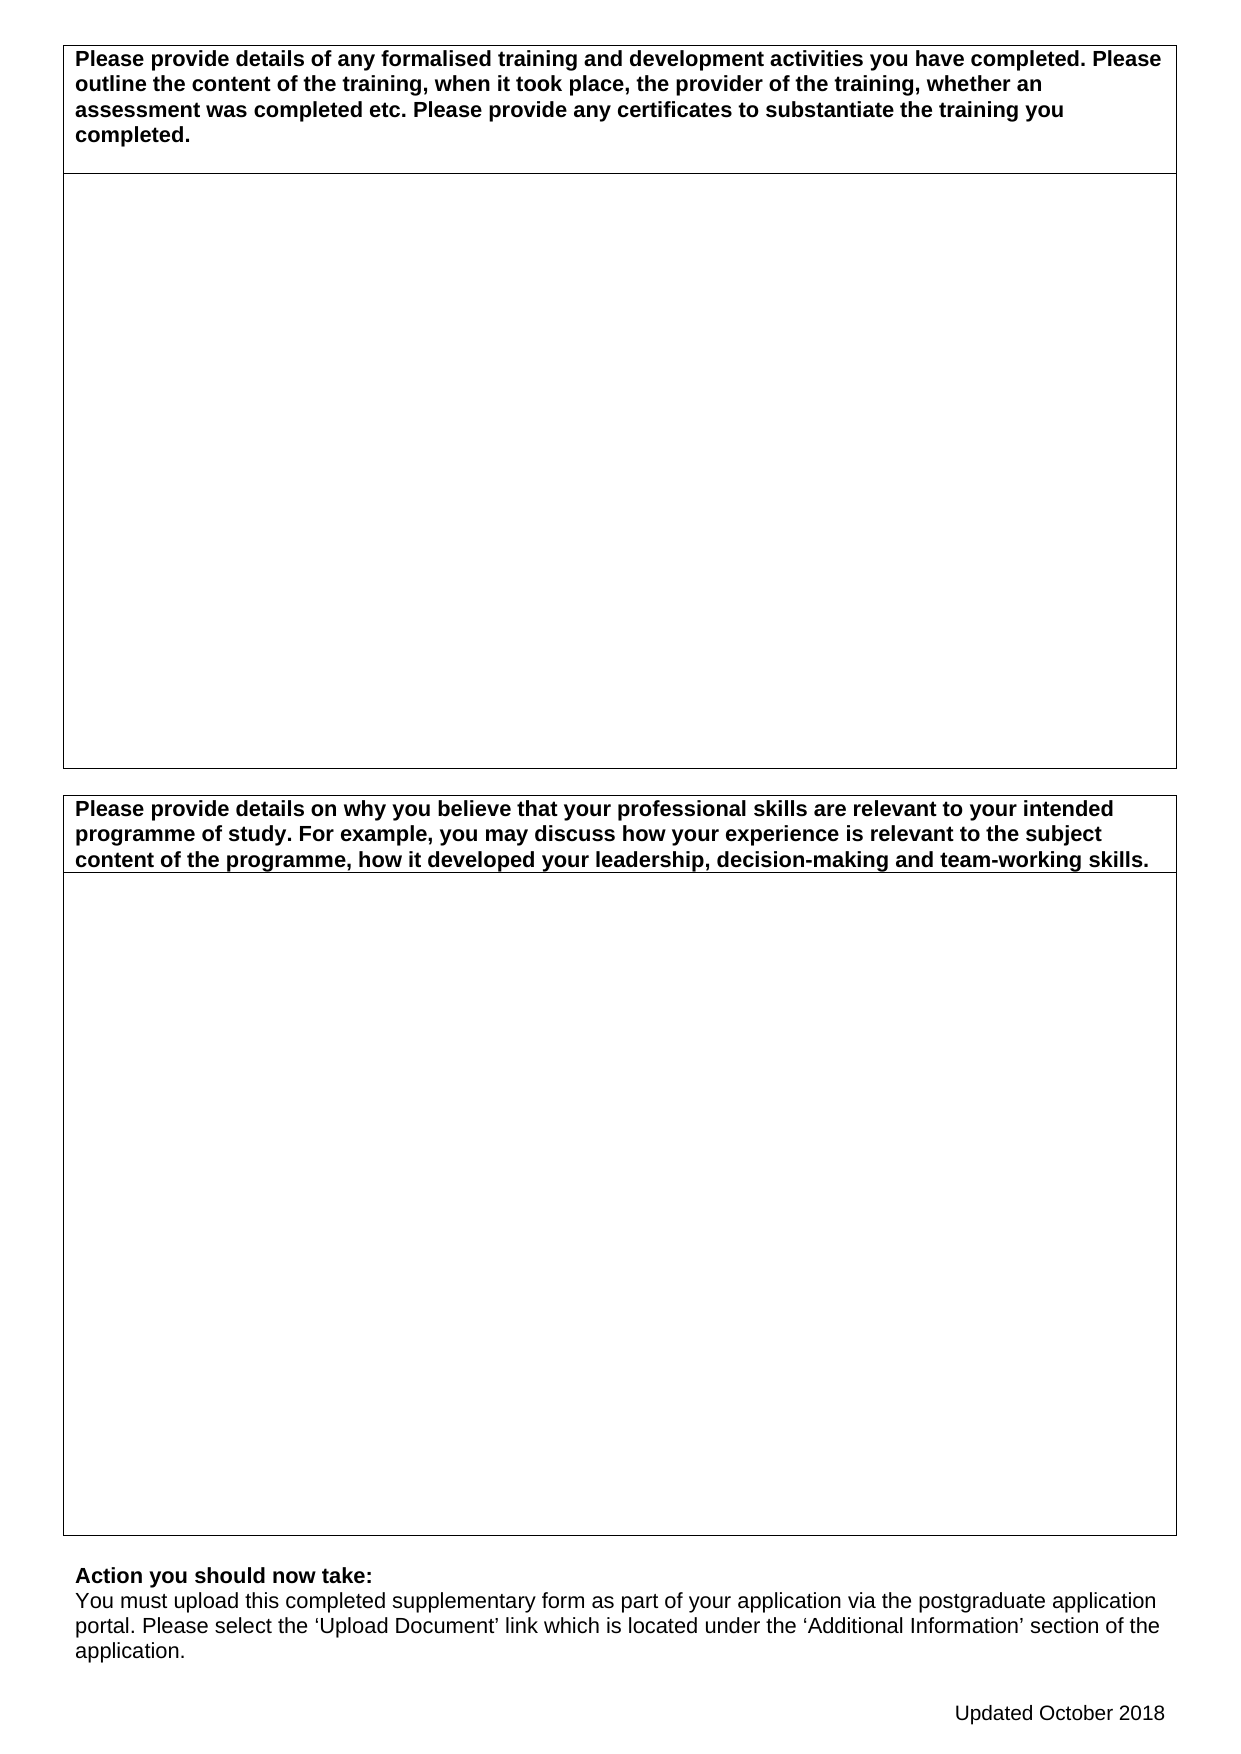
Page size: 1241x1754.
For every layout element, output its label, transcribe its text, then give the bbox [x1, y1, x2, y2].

text Action you should now take: [75, 1563, 1165, 1588]
text You must upload this completed supplementary form as part of your application via the postgraduate application portal. Please select the ‘Upload Document’ link which is located under the ‘Additional Information’ section of the application. [75, 1588, 1165, 1663]
table_cell [64, 174, 1176, 768]
table_header Please provide details on why you believe that your professional skills are relevant to your intended programme of study. For example, you may discuss how your experience is relevant to the subject content of the programme, how it developed your leadership, decision-making and team-working skills. [64, 796, 1176, 872]
table_cell [64, 873, 1176, 1535]
table_header Please provide details of any formalised training and development activities you have completed. Please outline the content of the training, when it took place, the provider of the training, whether an assessment was completed etc. Please provide any certificates to substantiate the training you completed. [64, 46, 1176, 173]
